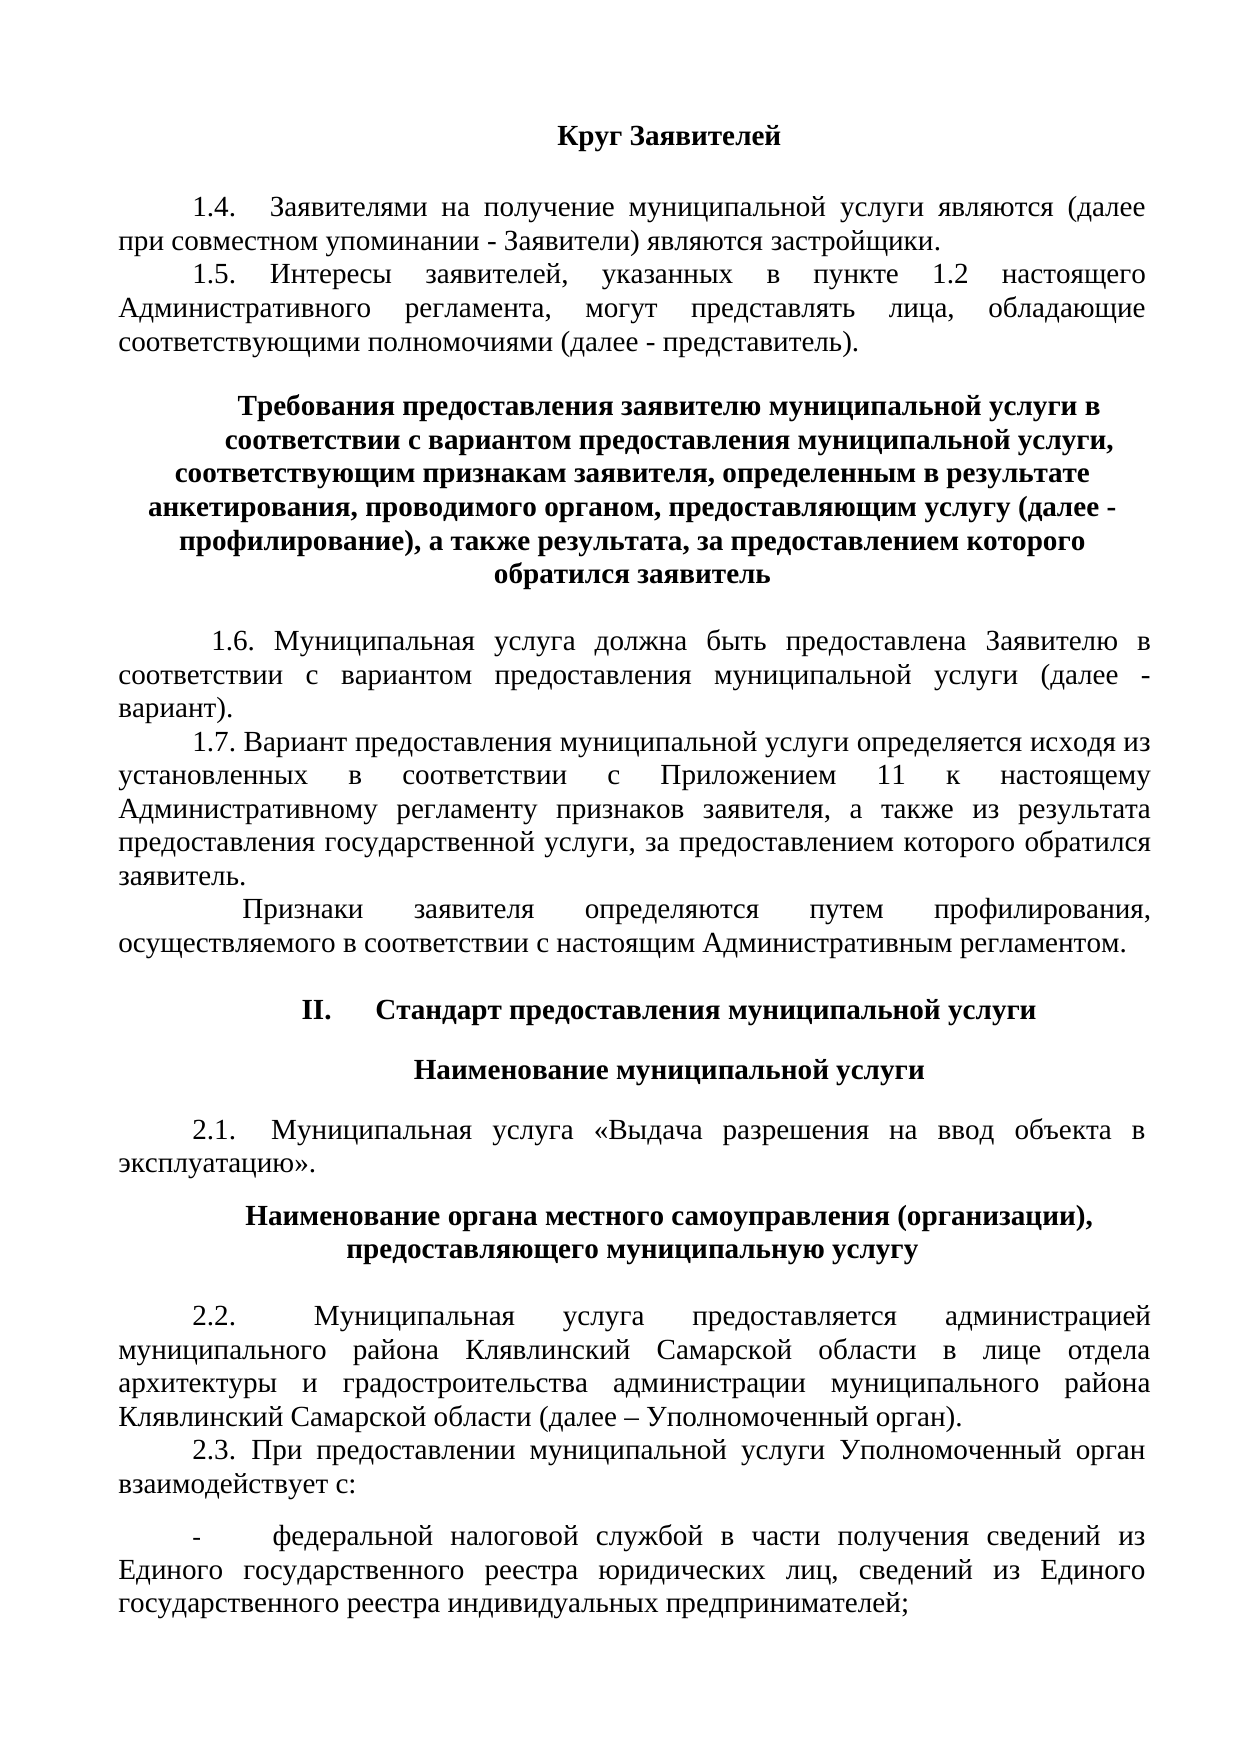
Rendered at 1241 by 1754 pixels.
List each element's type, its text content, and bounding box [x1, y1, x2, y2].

list Заявителями на получение муниципальной услуги являются (далее при совместном упоминании - Заявители) являются застройщики. [118, 189, 1146, 257]
list федеральной налоговой службой в части получения сведений из Единого государственного реестра юридических лиц, сведений из Единого государственного реестра индивидуальных предпринимателей; [118, 1518, 1146, 1619]
text Требования предоставления заявителю муниципальной услуги в [118, 388, 1146, 422]
list Муниципальная услуга предоставляется администрацией муниципального района Клявлинский Самарской области в лице отдела архитектуры и градостроительства администрации муниципального района Клявлинский Самарской области (далее – Уполномоченный орган). [118, 1298, 1152, 1432]
list При предоставлении муниципальной услуги Уполномоченный орган взаимодействует с: [118, 1432, 1146, 1499]
text соответствии с вариантом предоставления муниципальной услуги, соответствующим признакам заявителя, определенным в результате анкетирования, проводимого органом, предоставляющим услугу (далее - профилирование), а также результата, за предоставлением которого обратился заявитель [118, 422, 1146, 590]
text Признаки заявителя определяются путем профилирования, осуществляемого в соответствии с настоящим Административным регламентом. [118, 892, 1152, 959]
text 1.7. Вариант предоставления муниципальной услуги определяется исходя из установленных в соответствии с Приложением 11 к настоящему Административному регламенту признаков заявителя, а также из результата предоставления государственной услуги, за предоставлением которого обратился заявитель. [118, 724, 1152, 892]
text Наименование органа местного самоуправления (организации), предоставляющего муниципальную услугу [118, 1198, 1146, 1265]
list Стандарт предоставления муниципальной услуги [118, 992, 1146, 1026]
text Круг Заявителей [118, 118, 1146, 152]
list Интересы заявителей, указанных в пункте 1.2 настоящего Административного регламента, могут представлять лица, обладающие соответствующими полномочиями (далее - представитель). [118, 257, 1146, 357]
text 1.6. Муниципальная услуга должна быть предоставлена Заявителю в соответствии с вариантом предоставления муниципальной услуги (далее - вариант). [118, 623, 1152, 724]
list Муниципальная услуга «Выдача разрешения на ввод объекта в эксплуатацию». [118, 1112, 1146, 1179]
text Наименование муниципальной услуги [192, 1052, 1146, 1086]
